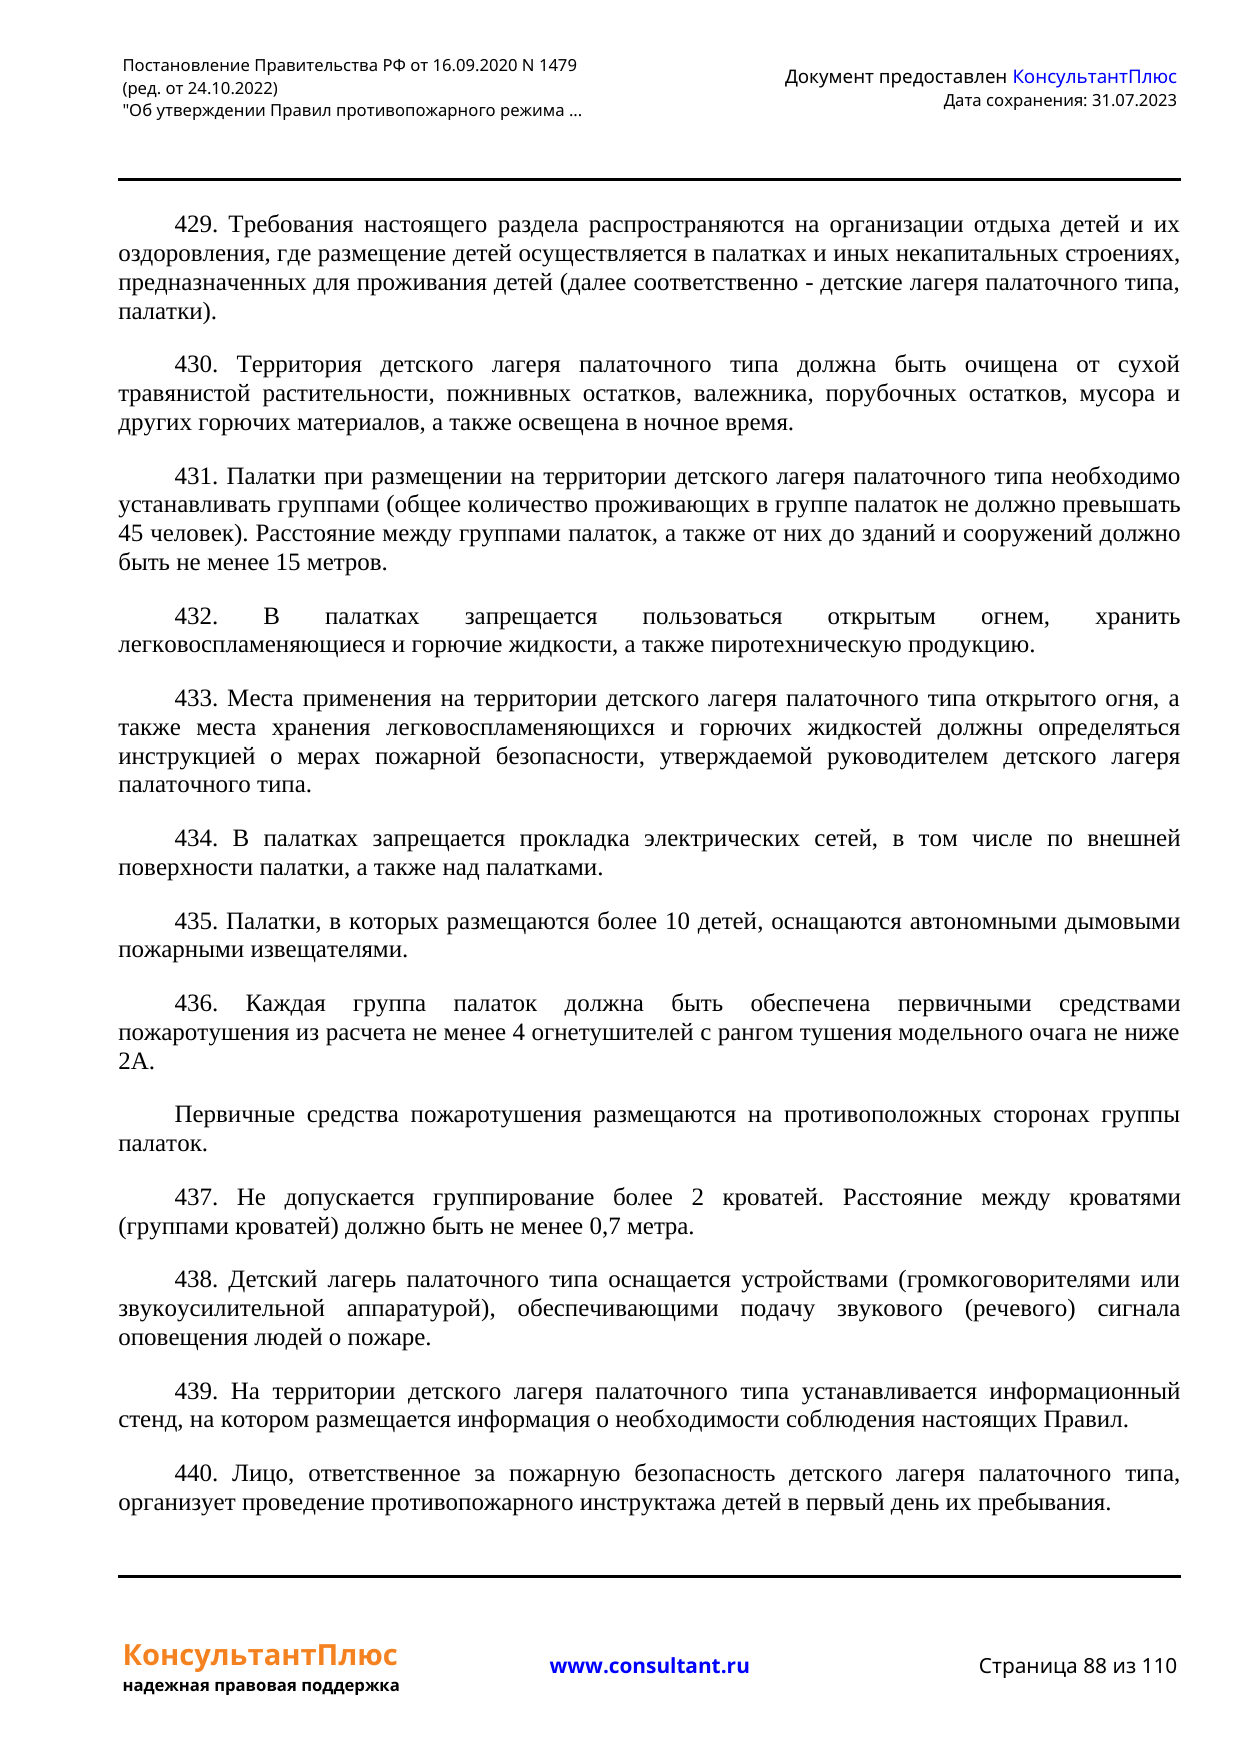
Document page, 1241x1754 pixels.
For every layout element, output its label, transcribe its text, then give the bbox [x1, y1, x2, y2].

text 432. В палатках запрещается пользоваться открытым огнем, хранить легковоспламеняющиеся и горючие жидкости, а также пиротехническую продукцию. [118, 601, 1181, 658]
text 439. На территории детского лагеря палаточного типа устанавливается информационный стенд, на котором размещается информация о необходимости соблюдения настоящих Правил. [118, 1376, 1181, 1433]
text 437. Не допускается группирование более 2 кроватей. Расстояние между кроватями (группами кроватей) должно быть не менее 0,7 метра. [118, 1182, 1181, 1239]
text 435. Палатки, в которых размещаются более 10 детей, оснащаются автономными дымовыми пожарными извещателями. [118, 906, 1181, 963]
text 436. Каждая группа палаток должна быть обеспечена первичными средствами пожаротушения из расчета не менее 4 огнетушителей с рангом тушения модельного очага не ниже 2A. [118, 988, 1181, 1074]
text 430. Территория детского лагеря палаточного типа должна быть очищена от сухой травянистой растительности, пожнивных остатков, валежника, порубочных остатков, мусора и других горючих материалов, а также освещена в ночное время. [118, 349, 1181, 436]
text 429. Требования настоящего раздела распространяются на организации отдыха детей и их оздоровления, где размещение детей осуществляется в палатках и иных некапитальных строениях, предназначенных для проживания детей (далее соответственно - детские лагеря палаточного типа, палатки). [118, 209, 1181, 324]
text 434. В палатках запрещается прокладка электрических сетей, в том числе по внешней поверхности палатки, а также над палатками. [118, 823, 1181, 881]
text 431. Палатки при размещении на территории детского лагеря палаточного типа необходимо устанавливать группами (общее количество проживающих в группе палаток не должно превышать 45 человек). Расстояние между группами палаток, а также от них до зданий и сооружений должно быть не менее 15 метров. [118, 461, 1181, 576]
text 433. Места применения на территории детского лагеря палаточного типа открытого огня, а также места хранения легковоспламеняющихся и горючих жидкостей должны определяться инструкцией о мерах пожарной безопасности, утверждаемой руководителем детского лагеря палаточного типа. [118, 683, 1181, 798]
text Первичные средства пожаротушения размещаются на противоположных сторонах группы палаток. [118, 1099, 1181, 1157]
text 438. Детский лагерь палаточного типа оснащается устройствами (громкоговорителями или звукоусилительной аппаратурой), обеспечивающими подачу звукового (речевого) сигнала оповещения людей о пожаре. [118, 1264, 1181, 1351]
text 440. Лицо, ответственное за пожарную безопасность детского лагеря палаточного типа, организует проведение противопожарного инструктажа детей в первый день их пребывания. [118, 1458, 1181, 1516]
